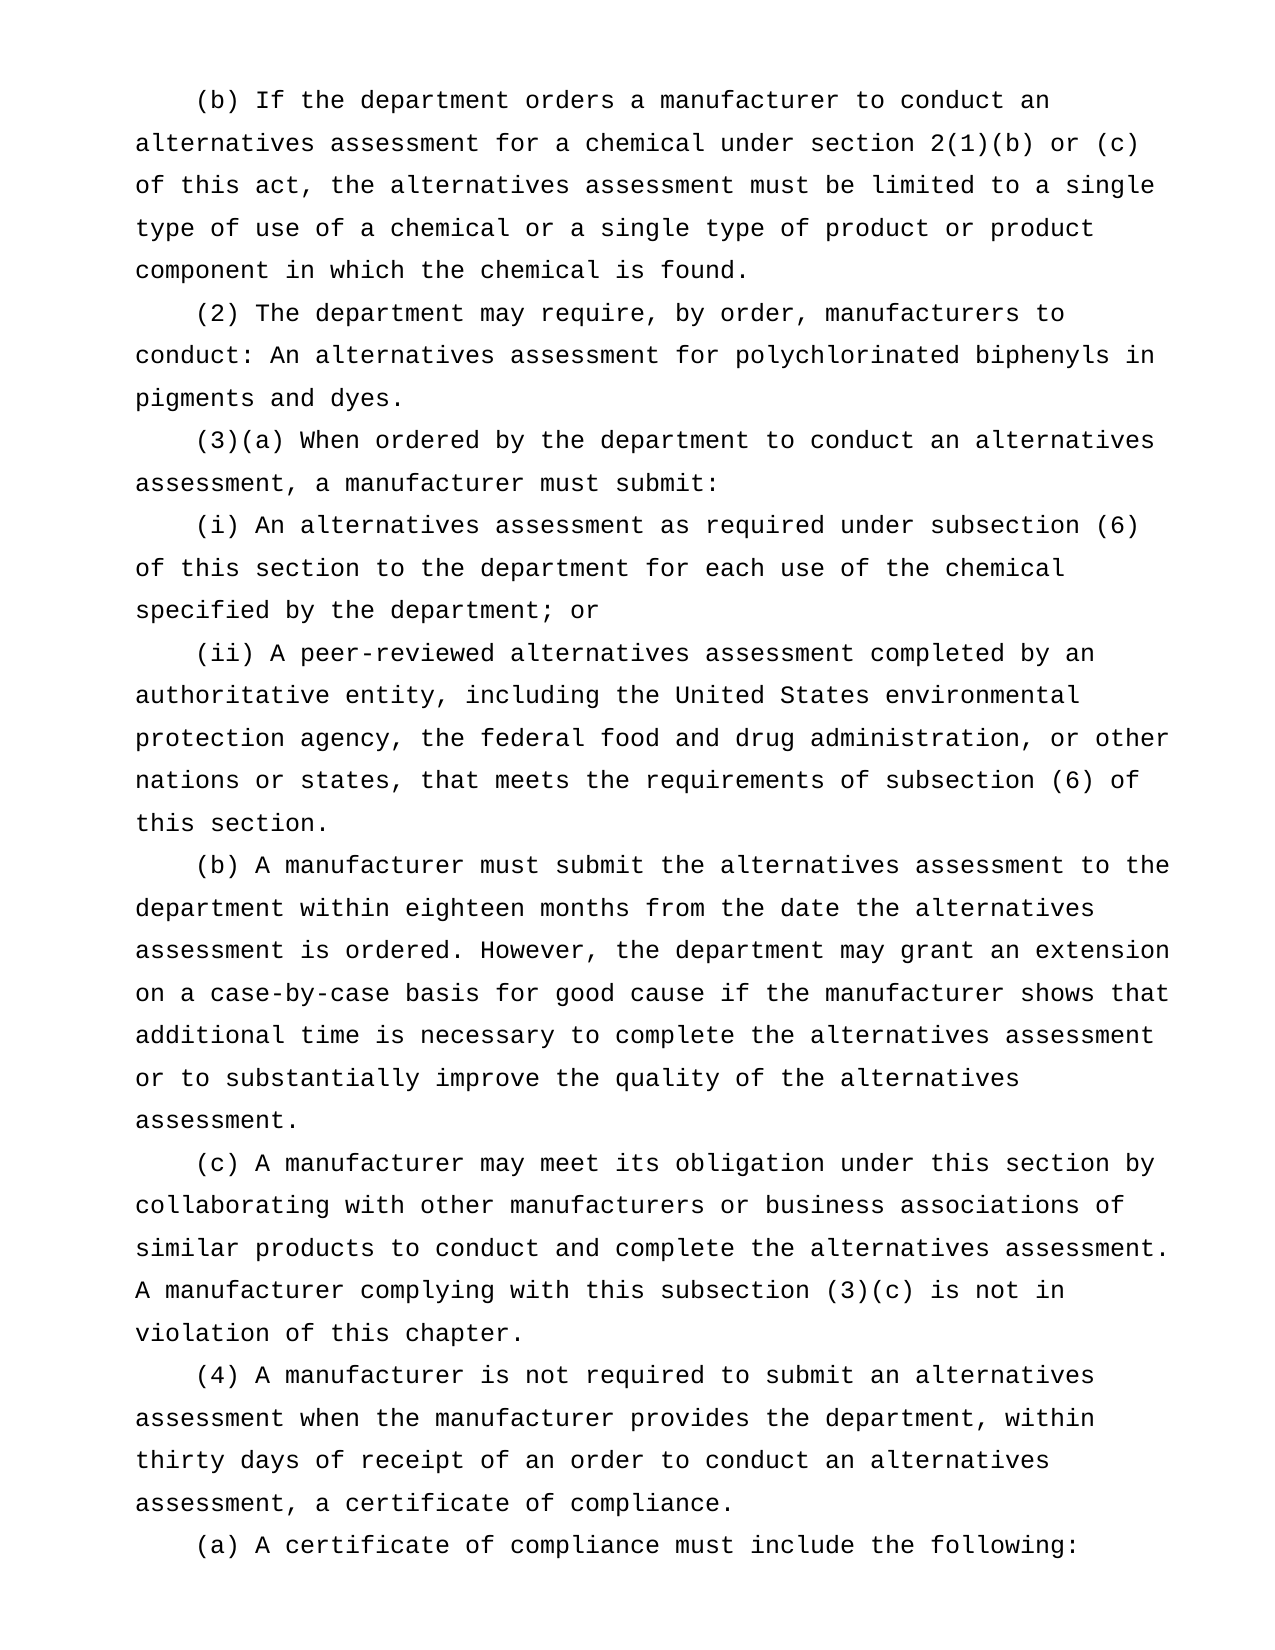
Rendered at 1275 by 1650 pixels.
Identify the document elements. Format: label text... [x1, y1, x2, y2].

text (2) The department may require, by order, manufacturers to conduct: An alternatives assessment for polychlorinated biphenyls in pigments and dyes. [135, 287, 1170, 415]
text (3)(a) When ordered by the department to conduct an alternatives assessment, a manufacturer must submit: [135, 415, 1170, 500]
text (i) An alternatives assessment as required under subsection (6) of this section to the department for each use of the chemical specified by the department; or [135, 500, 1170, 627]
text (b) If the department orders a manufacturer to conduct an alternatives assessment for a chemical under section 2(1)(b) or (c) of this act, the alternatives assessment must be limited to a single type of use of a chemical or a single type of product or product component in which the chemical is found. [135, 75, 1170, 287]
text (ii) A peer-reviewed alternatives assessment completed by an authoritative entity, including the United States environmental protection agency, the federal food and drug administration, or other nations or states, that meets the requirements of subsection (6) of this section. [135, 627, 1170, 840]
text (a) A certificate of compliance must include the following: [135, 1520, 1170, 1562]
text (4) A manufacturer is not required to submit an alternatives assessment when the manufacturer provides the department, within thirty days of receipt of an order to conduct an alternatives assessment, a certificate of compliance. [135, 1350, 1170, 1520]
text (c) A manufacturer may meet its obligation under this section by collaborating with other manufacturers or business associations of similar products to conduct and complete the alternatives assessment. A manufacturer complying with this subsection (3)(c) is not in violation of this chapter. [135, 1137, 1170, 1350]
text (b) A manufacturer must submit the alternatives assessment to the department within eighteen months from the date the alternatives assessment is ordered. However, the department may grant an extension on a case-by-case basis for good cause if the manufacturer shows that additional time is necessary to complete the alternatives assessment or to substantially improve the quality of the alternatives assessment. [135, 840, 1170, 1137]
